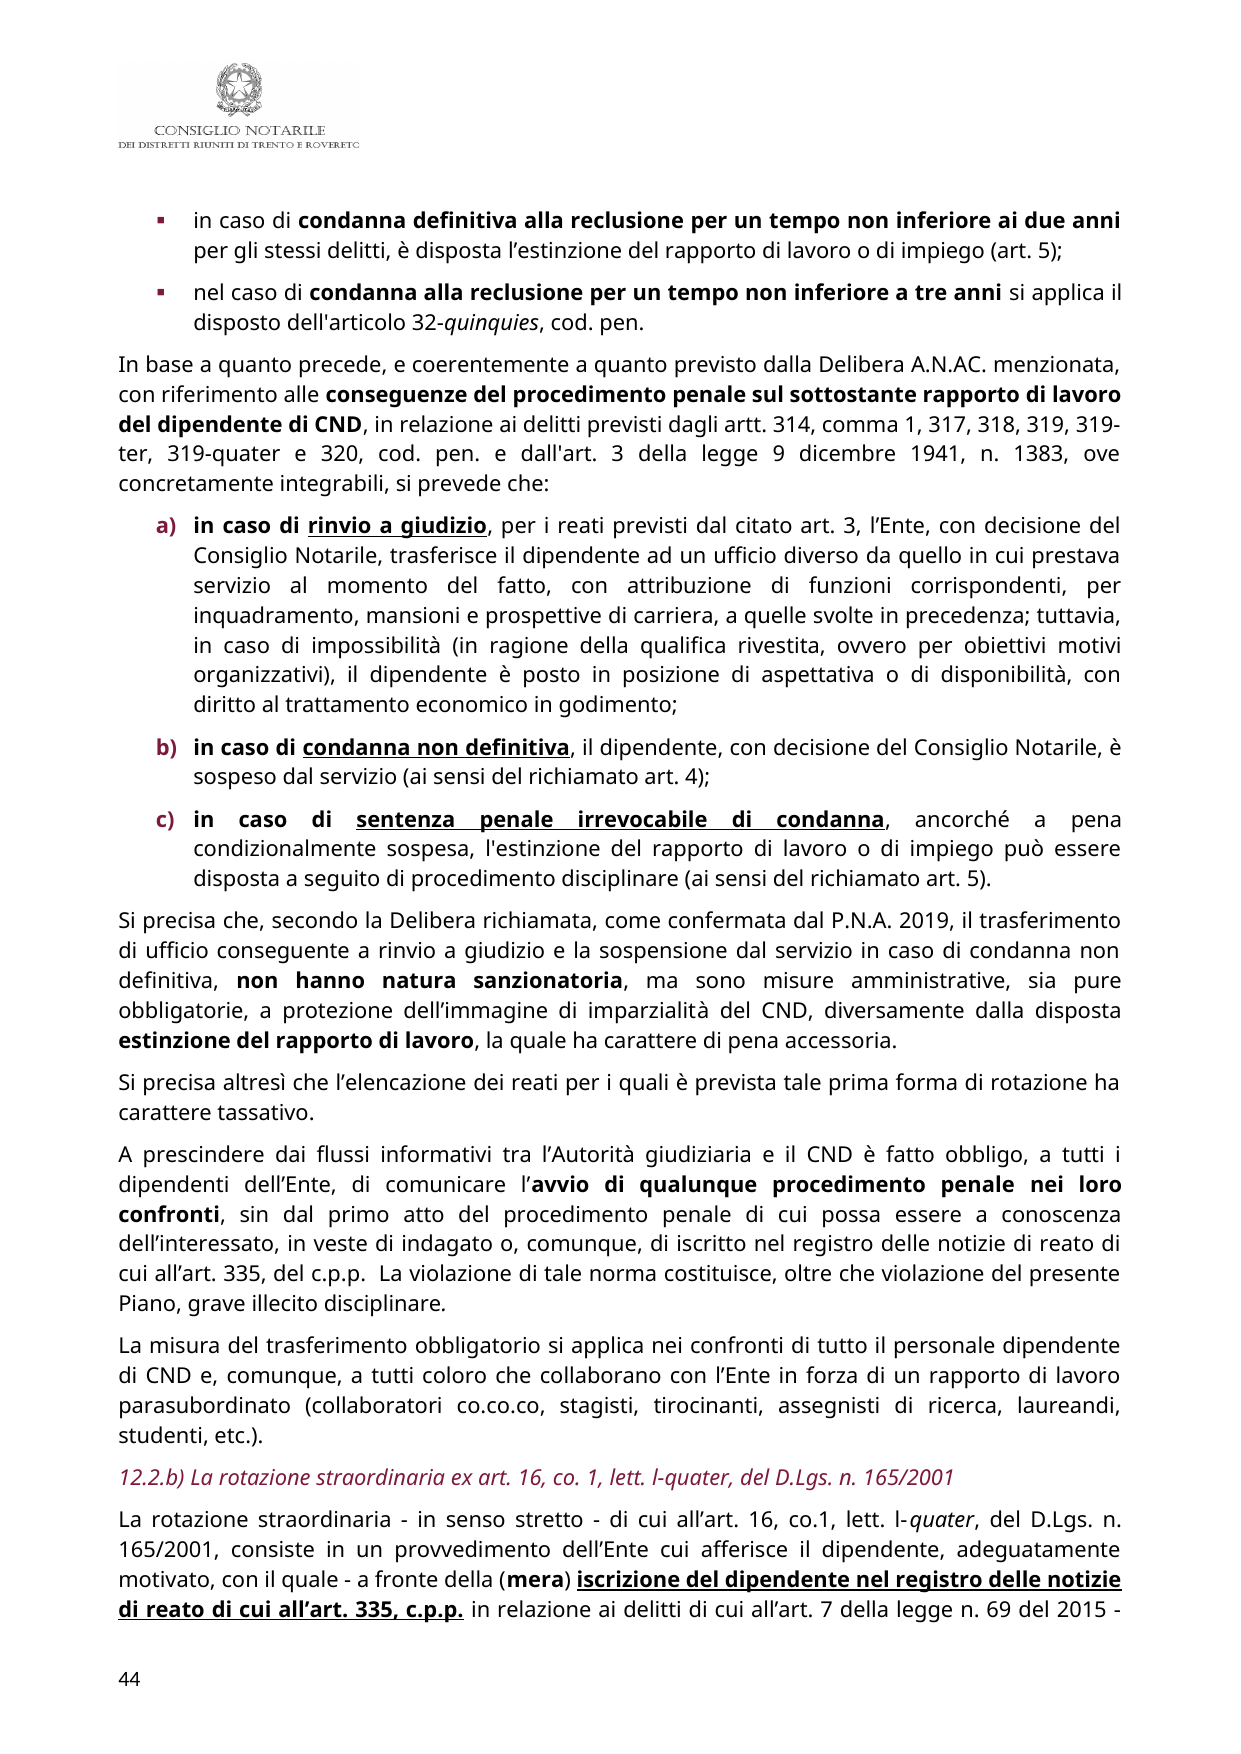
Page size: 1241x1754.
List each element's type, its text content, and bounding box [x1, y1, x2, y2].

text In base a quanto precede, e coerentemente a quanto previsto dalla Delibera A.N.AC. menzionata, con riferimento alle conseguenze del procedimento penale sul sottostante rapporto di lavoro del dipendente di CND, in relazione ai delitti previsti dagli artt. 314, comma 1, 317, 318, 319, 319-ter, 319-quater e 320, cod. pen. e dall'art. 3 della legge 9 dicembre 1941, n. 1383, ove concretamente integrabili, si prevede che: [118, 349, 1122, 498]
list in caso di condanna non definitiva, il dipendente, con decisione del Consiglio Notarile, è sospeso dal servizio (ai sensi del richiamato art. 4); [156, 732, 1122, 791]
list in caso di rinvio a giudizio, per i reati previsti dal citato art. 3, l’Ente, con decisione del Consiglio Notarile, trasferisce il dipendente ad un ufficio diverso da quello in cui prestava servizio al momento del fatto, con attribuzione di funzioni corrispondenti, per inquadramento, mansioni e prospettive di carriera, a quelle svolte in precedenza; tuttavia, in caso di impossibilità (in ragione della qualifica rivestita, ovvero per obiettivi motivi organizzativi), il dipendente è posto in posizione di aspettativa o di disponibilità, con diritto al trattamento economico in godimento; [156, 511, 1122, 719]
list nel caso di condanna alla reclusione per un tempo non inferiore a tre anni si applica il disposto dell'articolo 32-quinquies, cod. pen. [156, 277, 1122, 337]
list in caso di sentenza penale irrevocabile di condanna, ancorché a pena condizionalmente sospesa, l'estinzione del rapporto di lavoro o di impiego può essere disposta a seguito di procedimento disciplinare (ai sensi del richiamato art. 5). [156, 804, 1122, 893]
text A prescindere dai flussi informativi tra l’Autorità giudiziaria e il CND è fatto obbligo, a tutti i dipendenti dell’Ente, di comunicare l’avvio di qualunque procedimento penale nei loro confronti, sin dal primo atto del procedimento penale di cui possa essere a conoscenza dell’interessato, in veste di indagato o, comunque, di iscritto nel registro delle notizie di reato di cui all’art. 335, del c.p.p. La violazione di tale norma costituisce, oltre che violazione del presente Piano, grave illecito disciplinare. [118, 1139, 1122, 1318]
text 12.2.b) La rotazione straordinaria ex art. 16, co. 1, lett. l-quater, del D.Lgs. n. 165/2001 [118, 1462, 1122, 1492]
text Si precisa che, secondo la Delibera richiamata, come confermata dal P.N.A. 2019, il trasferimento di ufficio conseguente a rinvio a giudizio e la sospensione dal servizio in caso di condanna non definitiva, non hanno natura sanzionatoria, ma sono misure amministrative, sia pure obbligatorie, a protezione dell’immagine di imparzialità del CND, diversamente dalla disposta estinzione del rapporto di lavoro, la quale ha carattere di pena accessoria. [118, 906, 1122, 1054]
text La misura del trasferimento obbligatorio si applica nei confronti di tutto il personale dipendente di CND e, comunque, a tutti coloro che collaborano con l’Ente in forza di un rapporto di lavoro parasubordinato (collaboratori co.co.co, stagisti, tirocinanti, assegnisti di ricerca, laureandi, studenti, etc.). [118, 1330, 1122, 1449]
text Si precisa altresì che l’elencazione dei reati per i quali è prevista tale prima forma di rotazione ha carattere tassativo. [118, 1067, 1122, 1127]
picture [118, 59, 360, 148]
list in caso di condanna definitiva alla reclusione per un tempo non inferiore ai due anni per gli stessi delitti, è disposta l’estinzione del rapporto di lavoro o di impiego (art. 5); [156, 205, 1122, 264]
